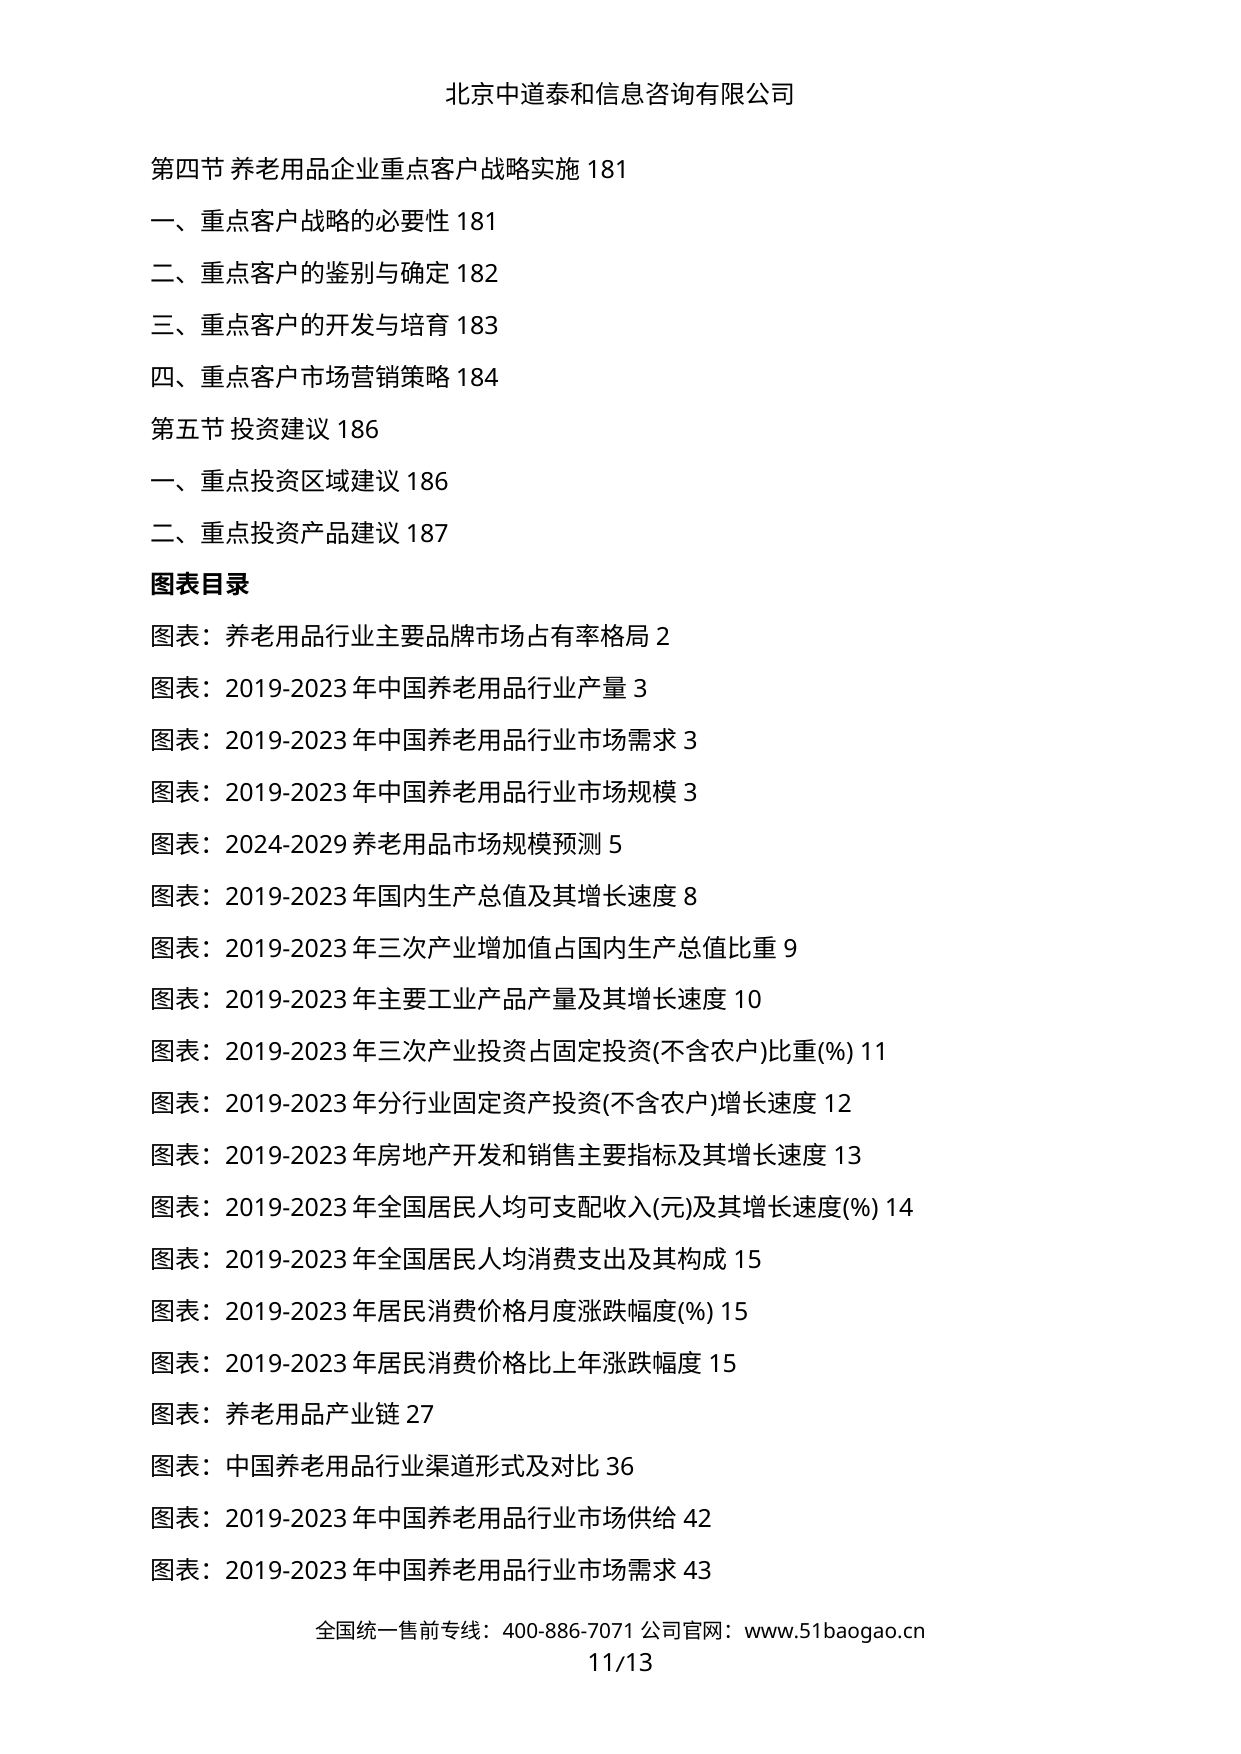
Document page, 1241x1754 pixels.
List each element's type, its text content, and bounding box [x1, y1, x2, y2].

text 图表：养老用品行业主要品牌市场占有率格局 2 [150, 617, 1090, 653]
text 图表：2019-2023年三次产业增加值占国内生产总值比重 9 [150, 928, 1090, 964]
text 一、重点客户战略的必要性 181 [150, 202, 1090, 238]
text 图表：2019-2023年全国居民人均可支配收入(元)及其增长速度(%) 14 [150, 1187, 1090, 1224]
text 四、重点客户市场营销策略 184 [150, 357, 1090, 394]
text 二、重点投资产品建议 187 [150, 513, 1090, 549]
text 图表：2019-2023年主要工业产品产量及其增长速度 10 [150, 980, 1090, 1016]
text 图表：2019-2023年居民消费价格月度涨跌幅度(%) 15 [150, 1291, 1090, 1327]
text 一、重点投资区域建议 186 [150, 461, 1090, 497]
text 二、重点客户的鉴别与确定 182 [150, 254, 1090, 290]
text 图表：2019-2023年中国养老用品行业市场供给 42 [150, 1499, 1090, 1535]
text 图表：养老用品产业链 27 [150, 1395, 1090, 1431]
text 图表：2019-2023年中国养老用品行业市场需求 43 [150, 1551, 1090, 1587]
text 图表：2024-2029养老用品市场规模预测 5 [150, 824, 1090, 861]
text 图表：2019-2023年房地产开发和销售主要指标及其增长速度 13 [150, 1136, 1090, 1172]
text 三、重点客户的开发与培育 183 [150, 306, 1090, 342]
text 图表目录 [150, 565, 1090, 601]
text 图表：2019-2023年中国养老用品行业产量 3 [150, 669, 1090, 705]
text 第四节 养老用品企业重点客户战略实施 181 [150, 150, 1090, 186]
text 图表：2019-2023年全国居民人均消费支出及其构成 15 [150, 1239, 1090, 1276]
text 图表：2019-2023年中国养老用品行业市场需求 3 [150, 721, 1090, 757]
text 图表：2019-2023年居民消费价格比上年涨跌幅度 15 [150, 1343, 1090, 1379]
text 图表：2019-2023年国内生产总值及其增长速度 8 [150, 876, 1090, 912]
text 图表：2019-2023年三次产业投资占固定投资(不含农户)比重(%) 11 [150, 1032, 1090, 1068]
text 图表：2019-2023年分行业固定资产投资(不含农户)增长速度 12 [150, 1084, 1090, 1120]
text 图表：2019-2023年中国养老用品行业市场规模 3 [150, 772, 1090, 809]
text 图表：中国养老用品行业渠道形式及对比 36 [150, 1447, 1090, 1483]
text 第五节 投资建议 186 [150, 409, 1090, 446]
